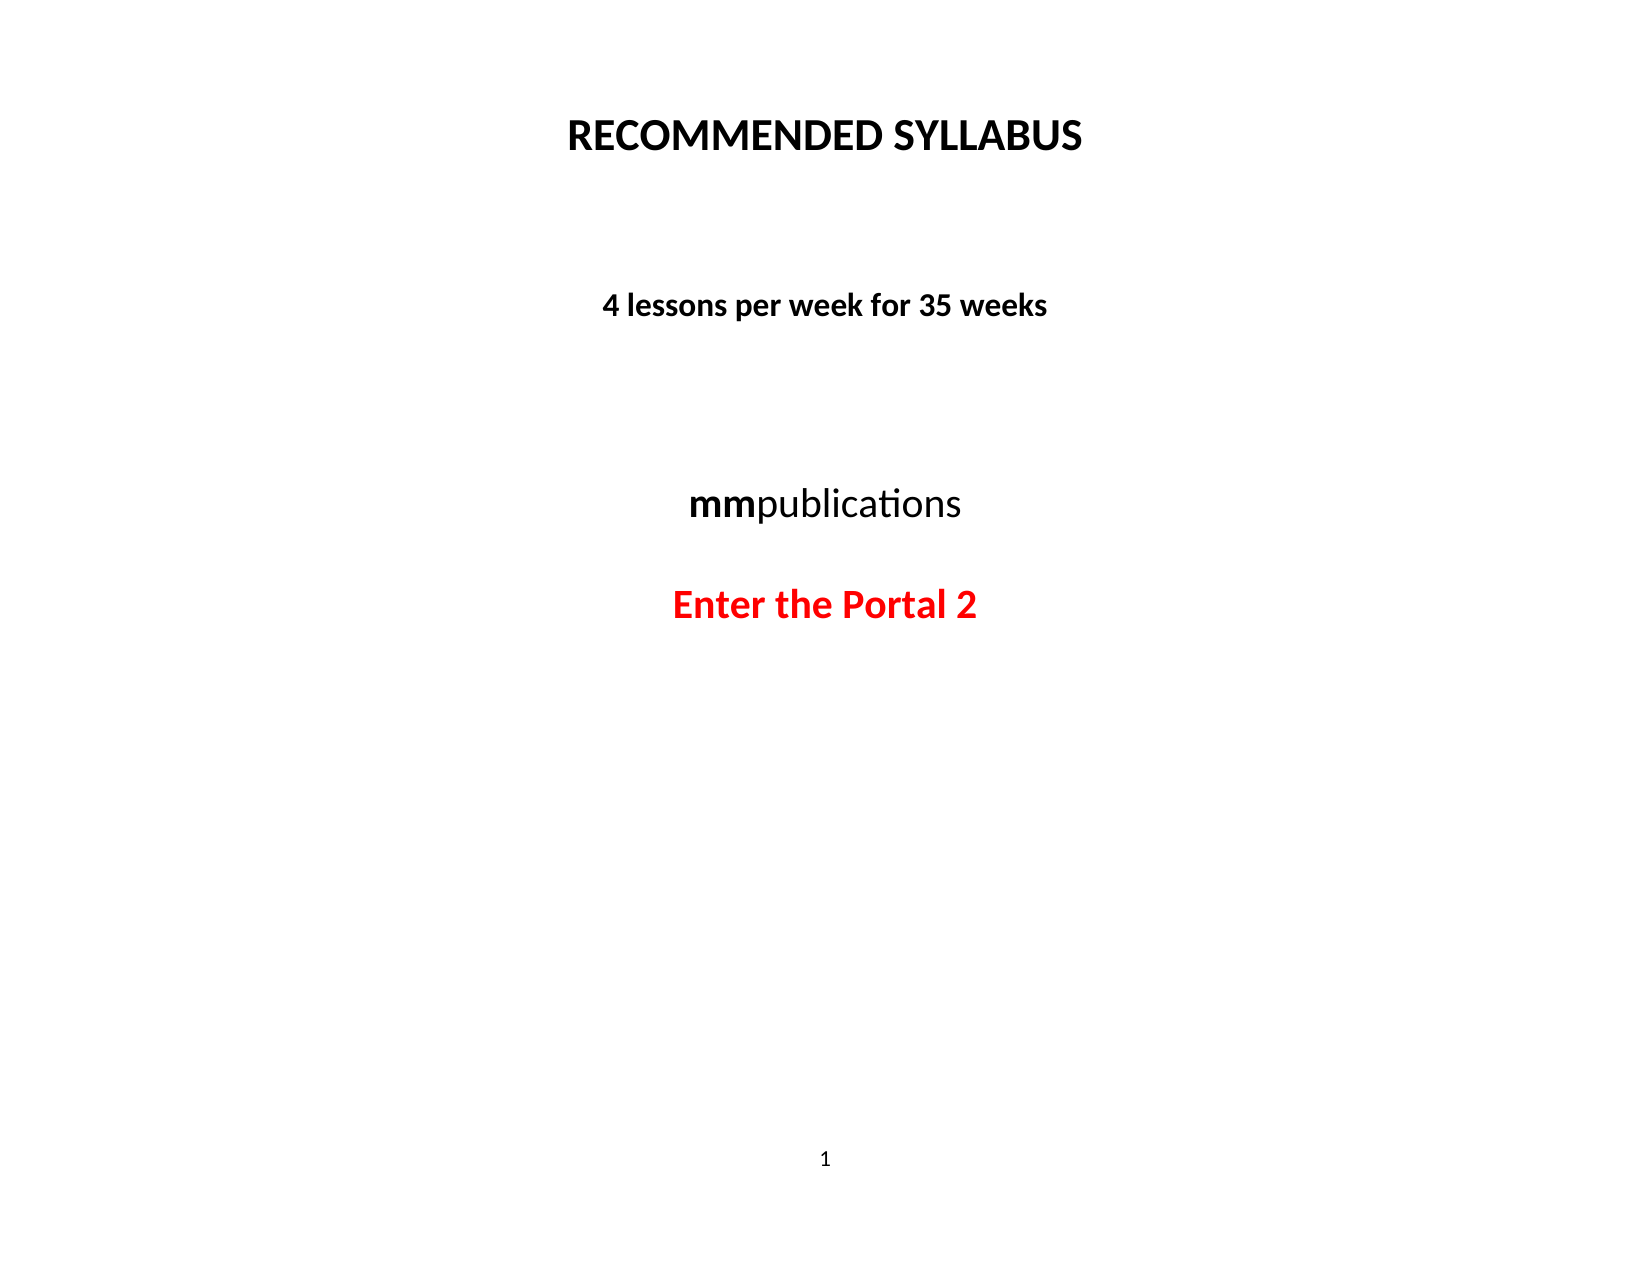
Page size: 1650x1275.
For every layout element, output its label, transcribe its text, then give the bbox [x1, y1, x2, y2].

text RECOMMENDED SYLLABUS [75, 106, 1575, 161]
text 4 lessons per week for 35 weeks [75, 283, 1575, 324]
text Enter the Portal 2 [75, 578, 1575, 629]
text mmpublications [75, 477, 1575, 528]
